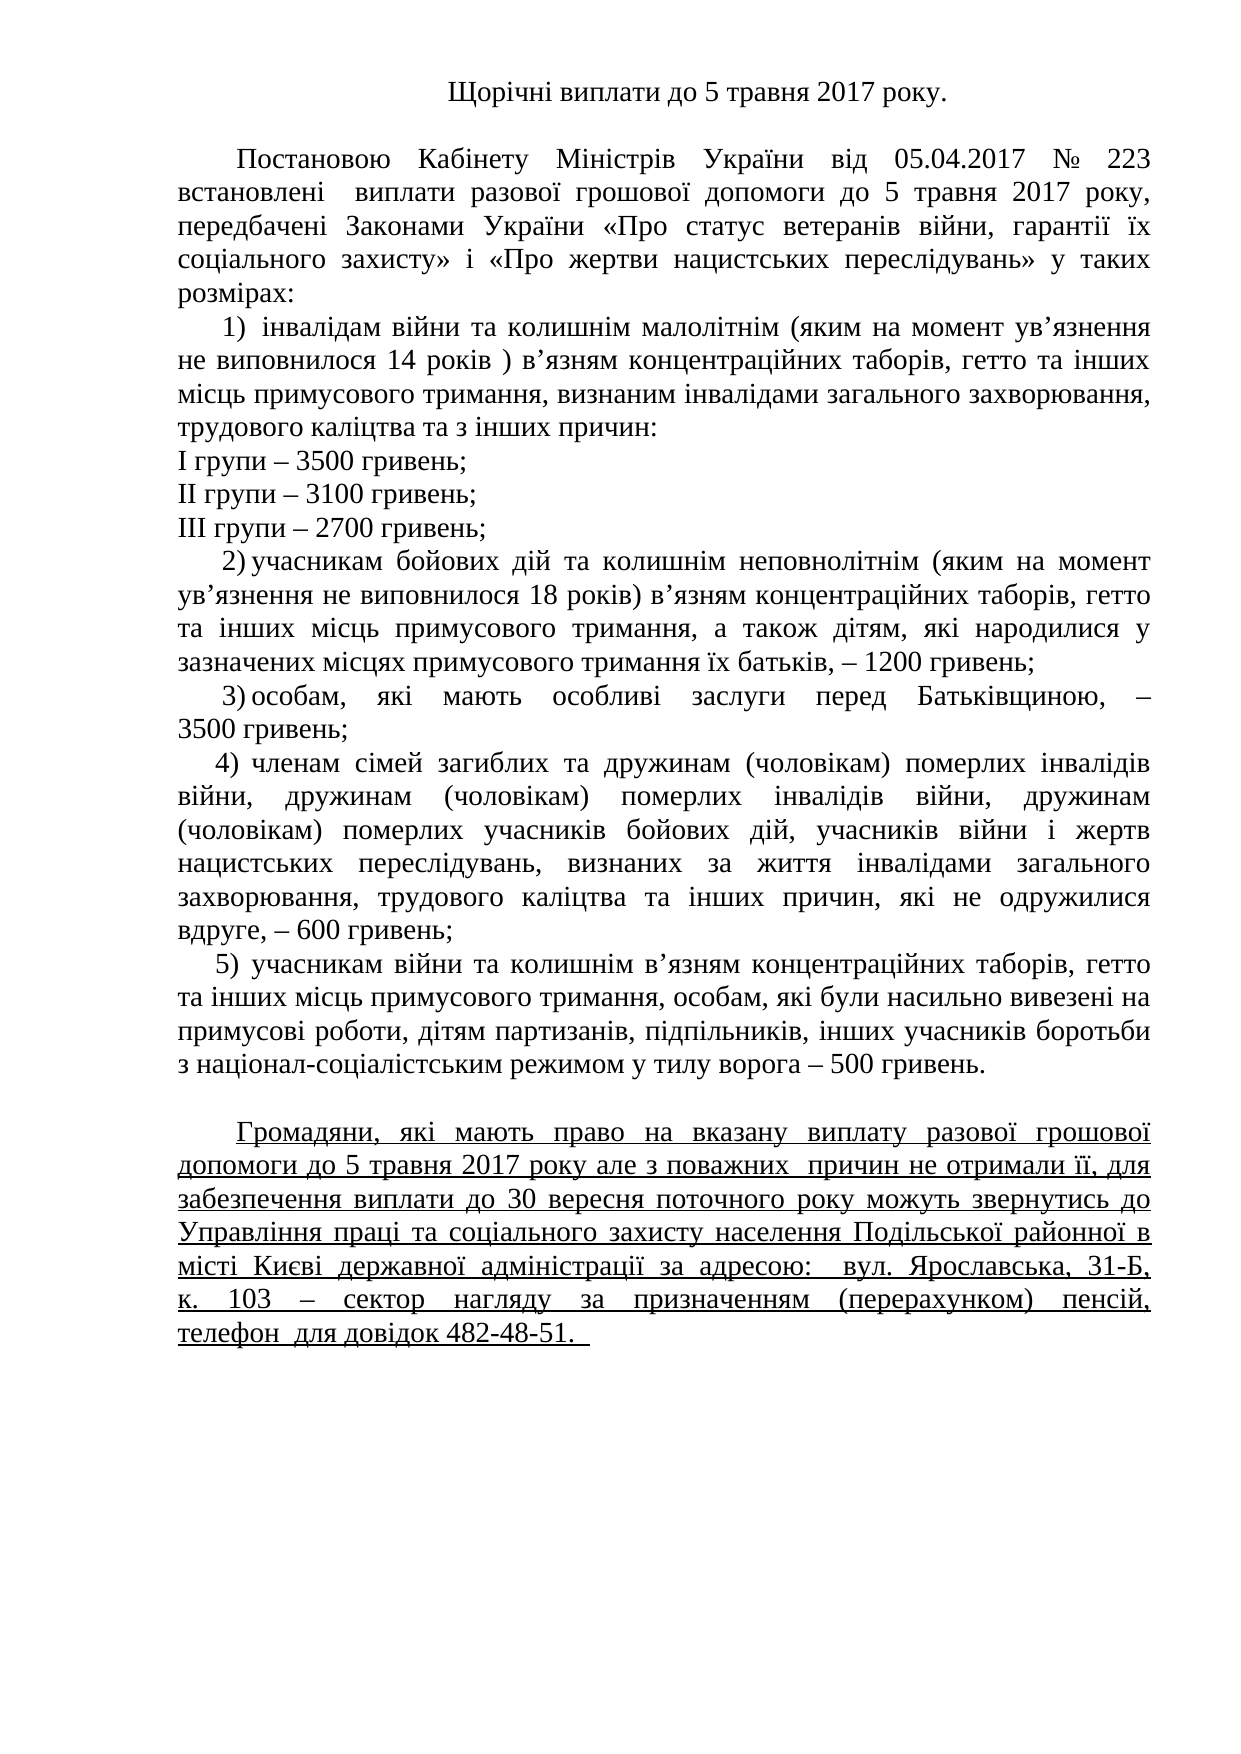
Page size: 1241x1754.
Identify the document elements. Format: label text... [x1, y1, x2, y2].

text Громадяни, які мають право на вказану виплату разової грошової допомоги до 5 травня 2017 року але з поважних причин не отримали її, для забезпечення виплати до 30 вересня поточного року можуть звернутись до Управління праці та соціального захисту населення Подільської районної в місті Києві державної адміністрації за адресою: вул. Ярославська, 31-Б, к. 103 – сектор нагляду за призначенням (перерахунком) пенсій, телефон для довідок 482-48-51. [177, 1244, 1152, 1348]
list інвалідам війни та колишнім малолітнім (яким на момент ув’язнення не виповнилося 14 років ) в’язням концентраційних таборів, гетто та інших місць примусового тримання, визнаним інвалідами загального захворювання, трудового каліцтва та з інших причин: [177, 309, 1152, 443]
list особам, які мають особливі заслуги перед Батьківщиною, – 3500 гривень; [177, 678, 1152, 745]
text Щорічні виплати до 5 травня 2017 року. [177, 74, 1152, 107]
list ІІІ групи – 2700 гривень; [177, 510, 1152, 543]
list учасникам бойових дій та колишнім неповнолітнім (яким на момент ув’язнення не виповнилося 18 років) в’язням концентраційних таборів, гетто та інших місць примусового тримання, а також дітям, які народилися у зазначених місцях примусового тримання їх батьків, – 1200 гривень; [177, 543, 1152, 678]
text Громадяни, які мають право на вказану виплату разової грошової допомоги до 5 травня 2017 року але з поважних причин не отримали її, для забезпечення виплати до 30 вересня поточного року можуть звернутись до Управління праці та соціального захисту населення Подільської районної в місті Києві державної адміністрації за адресою: вул. Ярославська, 31-Б, к. 103 – сектор нагляду за призначенням (перерахунком) пенсій, телефон для довідок 482-48-51. [177, 1114, 1152, 1243]
text Постановою Кабінету Міністрів України від 05.04.2017 № 223 встановлені виплати разової грошової допомоги до 5 травня 2017 року, передбачені Законами України «Про статус ветеранів війни, гарантії їх соціального захисту» і «Про жертви нацистських переслідувань» у таких розмірах: [177, 141, 1152, 309]
list членам сімей загиблих та дружинам (чоловікам) померлих інвалідів війни, дружинам (чоловікам) померлих інвалідів війни, дружинам (чоловікам) померлих учасників бойових дій, учасників війни і жертв нацистських переслідувань, визнаних за життя інвалідами загального захворювання, трудового каліцтва та інших причин, які не одружилися вдруге, – 600 гривень; [177, 745, 1152, 946]
list І групи – 3500 гривень; [177, 443, 1152, 476]
list учасникам війни та колишнім в’язням концентраційних таборів, гетто та інших місць примусового тримання, особам, які були насильно вивезені на примусові роботи, дітям партизанів, підпільників, інших учасників боротьби з націонал-соціалістським режимом у тилу ворога – 500 гривень. [177, 946, 1152, 1080]
list ІІ групи – 3100 гривень; [177, 476, 1152, 510]
